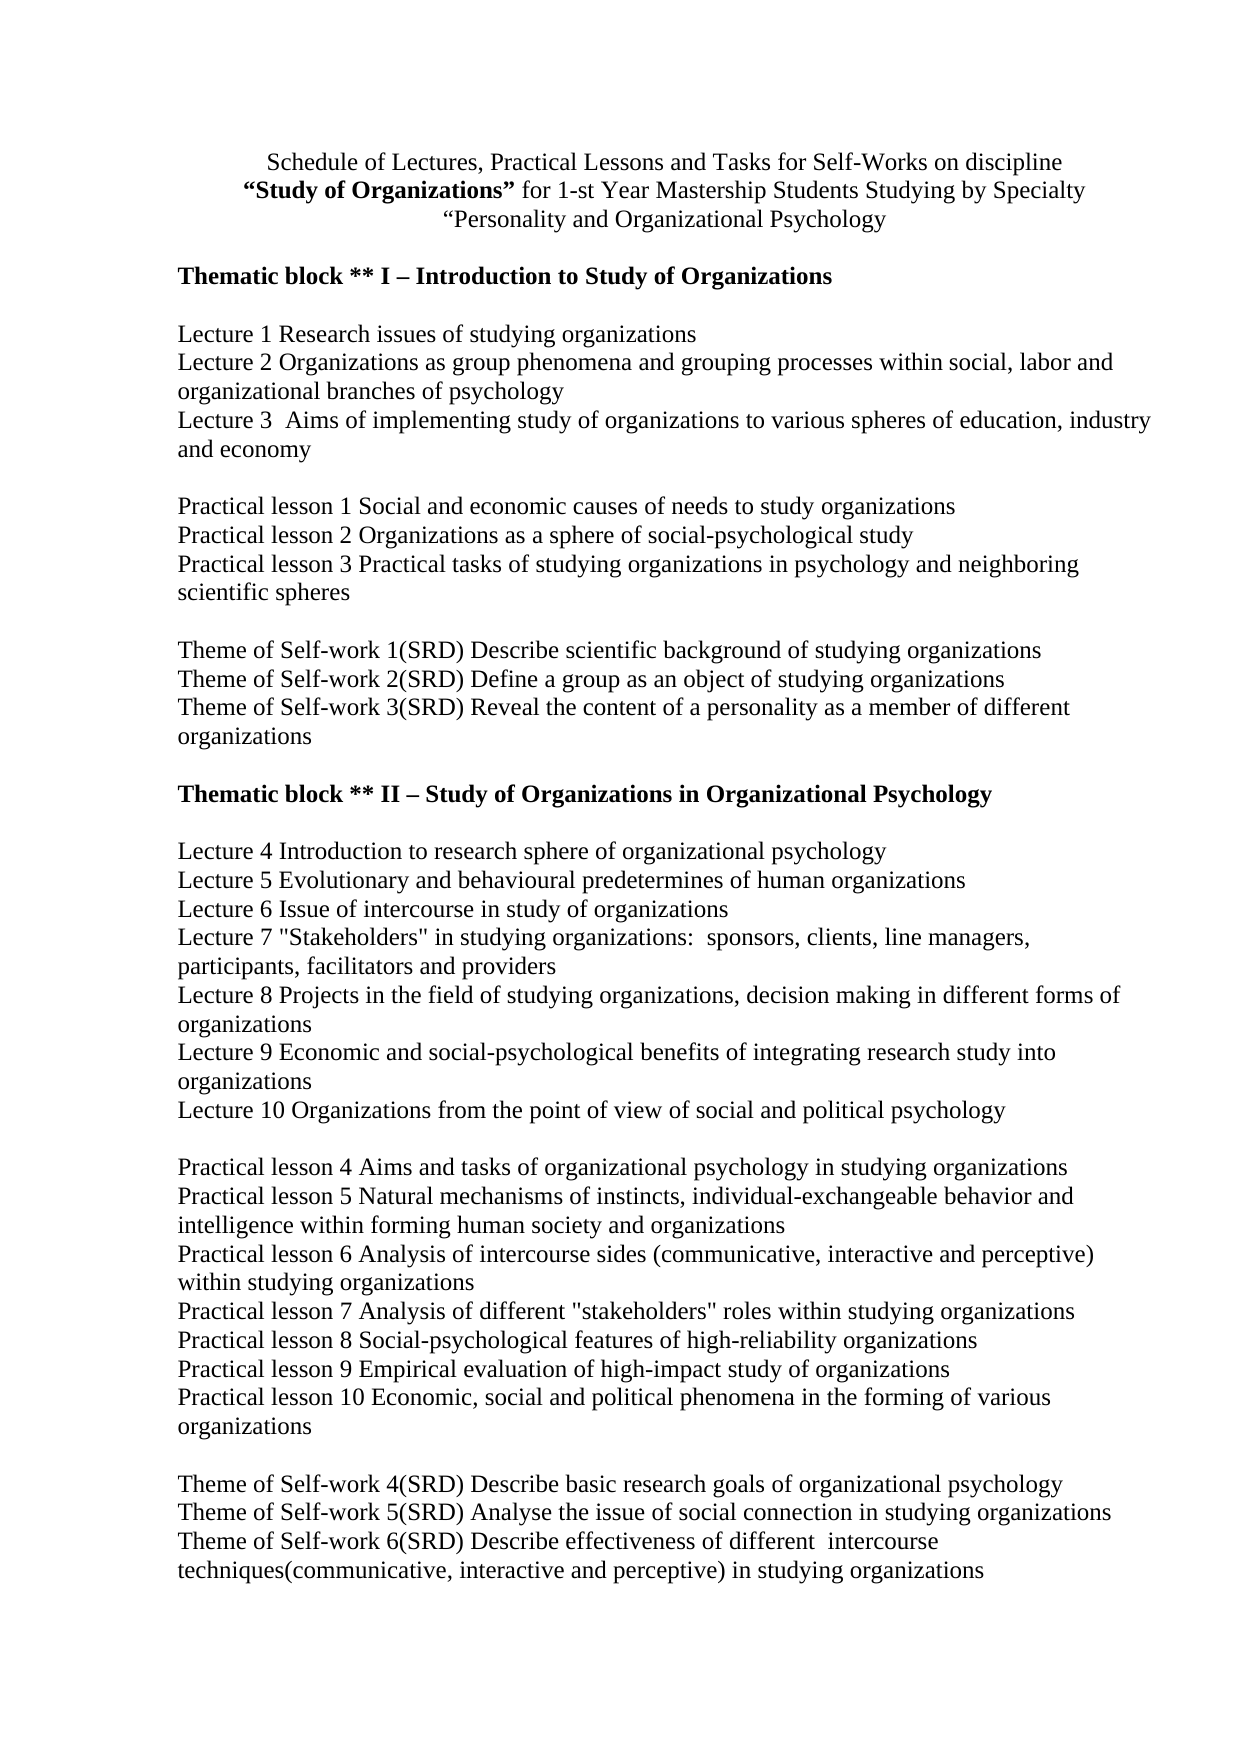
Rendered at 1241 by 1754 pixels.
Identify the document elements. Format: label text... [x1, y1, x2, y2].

text Lecture 7 "Stakeholders" in studying organizations: sponsors, clients, line managers, participants, facilitators and providers [177, 922, 1152, 980]
text Practical lesson 3 Practical tasks of studying organizations in psychology and neighboring scientific spheres [177, 549, 1152, 606]
text Theme of Self-work 5(SRD) Analyse the issue of social connection in studying organizations [177, 1497, 1152, 1526]
text Lecture 10 Organizations from the point of view of social and political psychology [177, 1095, 1152, 1124]
text Lecture 4 Introduction to research sphere of organizational psychology [177, 836, 1152, 865]
text Lecture 5 Evolutionary and behavioural predetermines of human organizations [177, 865, 1152, 894]
text Practical lesson 6 Analysis of intercourse sides (communicative, interactive and perceptive) within studying organizations [177, 1239, 1152, 1296]
text Lecture 2 Organizations as group phenomena and grouping processes within social, labor and organizational branches of psychology [177, 347, 1152, 405]
text Lecture 1 Research issues of studying organizations [177, 319, 1152, 347]
text Schedule of Lectures, Practical Lessons and Tasks for Self-Works on discipline [177, 147, 1152, 176]
text Practical lesson 4 Aims and tasks of organizational psychology in studying organizations [177, 1152, 1152, 1181]
text Theme of Self-work 3(SRD) Reveal the content of a personality as a member of different organizations [177, 692, 1152, 750]
text Practical lesson 8 Social-psychological features of high-reliability organizations [177, 1325, 1152, 1354]
text Thematic block ** II – Study of Organizations in Organizational Psychology [177, 779, 1152, 807]
text Practical lesson 2 Organizations as a sphere of social-psychological study [177, 520, 1152, 549]
text Theme of Self-work 1(SRD) Describe scientific background of studying organizations [177, 635, 1152, 664]
text Practical lesson 1 Social and economic causes of needs to study organizations [177, 491, 1152, 520]
text Practical lesson 9 Empirical evaluation of high-impact study of organizations [177, 1354, 1152, 1382]
text Lecture 8 Projects in the field of studying organizations, decision making in different forms of organizations [177, 980, 1152, 1037]
text “Study of Organizations” for 1-st Year Mastership Students Studying by Specialty “Personality and Organizational Psychology [177, 176, 1152, 233]
text Theme of Self-work 4(SRD) Describe basic research goals of organizational psychology [177, 1469, 1152, 1497]
text Practical lesson 5 Natural mechanisms of instincts, individual-exchangeable behavior and intelligence within forming human society and organizations [177, 1181, 1152, 1239]
text Lecture 6 Issue of intercourse in study of organizations [177, 894, 1152, 922]
text Thematic block ** I – Introduction to Study of Organizations [177, 261, 1152, 290]
text Practical lesson 7 Analysis of different "stakeholders" roles within studying organizations [177, 1296, 1152, 1325]
text Theme of Self-work 6(SRD) Describe effectiveness of different intercourse techniques(communicative, interactive and perceptive) in studying organizations [177, 1526, 1152, 1584]
text Lecture 9 Economic and social-psychological benefits of integrating research study into organizations [177, 1037, 1152, 1095]
text Practical lesson 10 Economic, social and political phenomena in the forming of various organizations [177, 1382, 1152, 1440]
text Lecture 3 Aims of implementing study of organizations to various spheres of education, industry and economy [177, 405, 1152, 462]
text Theme of Self-work 2(SRD) Define a group as an object of studying organizations [177, 664, 1152, 692]
